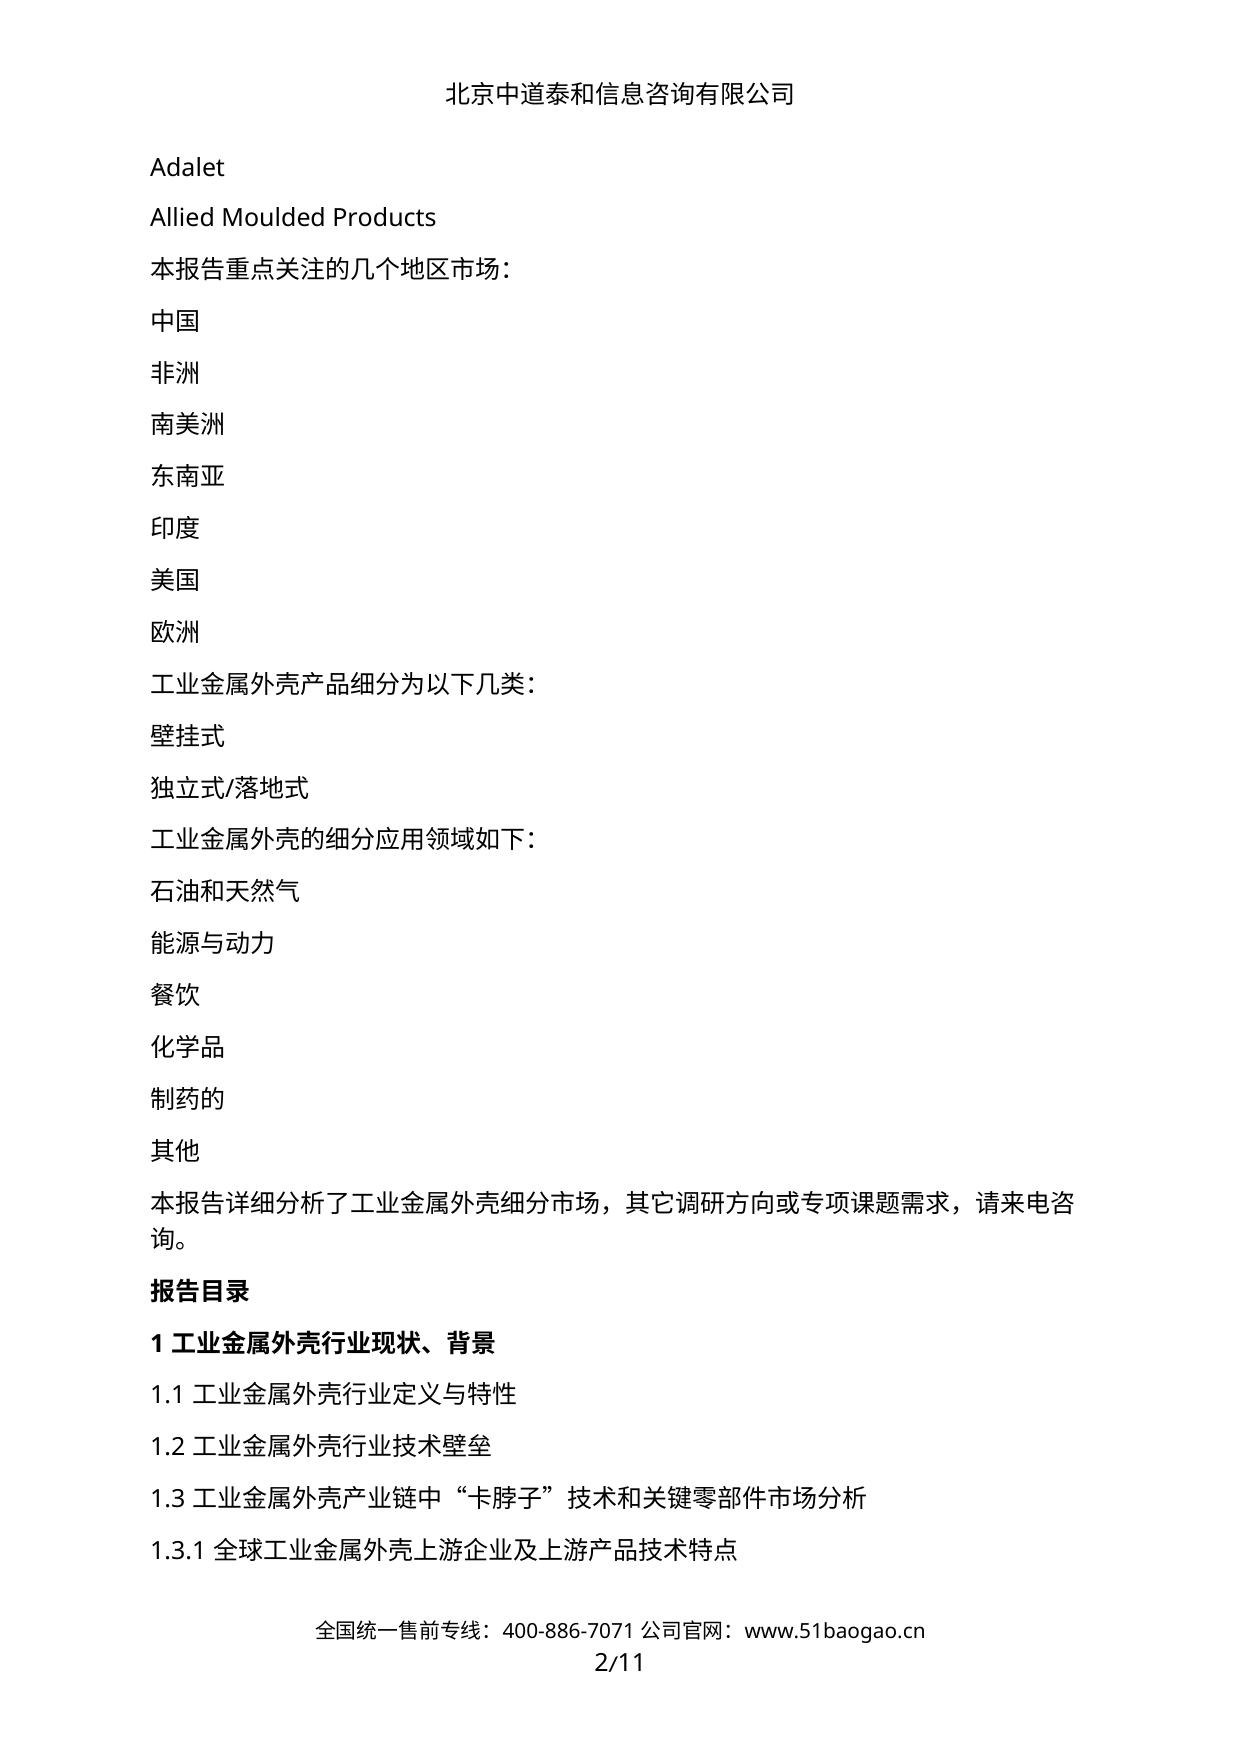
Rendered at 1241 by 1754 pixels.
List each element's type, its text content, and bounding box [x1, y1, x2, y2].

text 美国 [150, 561, 1090, 597]
text 石油和天然气 [150, 872, 1090, 908]
text 1.2 工业金属外壳行业技术壁垒 [150, 1427, 1090, 1463]
text 工业金属外壳的细分应用领域如下： [150, 820, 1090, 856]
text 1.3 工业金属外壳产业链中“卡脖子”技术和关键零部件市场分析 [150, 1479, 1090, 1515]
text 非洲 [150, 353, 1090, 389]
text 1 工业金属外壳行业现状、背景 [150, 1323, 1090, 1359]
text 化学品 [150, 1027, 1090, 1064]
text 南美洲 [150, 405, 1090, 441]
text 东南亚 [150, 457, 1090, 493]
text 其他 [150, 1131, 1090, 1167]
text 欧洲 [150, 612, 1090, 649]
text 本报告重点关注的几个地区市场： [150, 249, 1090, 286]
text Allied Moulded Products [150, 200, 1090, 234]
text Adalet [150, 150, 1090, 184]
text 印度 [150, 509, 1090, 545]
text 1.3.1 全球工业金属外壳上游企业及上游产品技术特点 [150, 1531, 1090, 1567]
text 独立式/落地式 [150, 768, 1090, 804]
text 1.1 工业金属外壳行业定义与特性 [150, 1375, 1090, 1411]
text 制药的 [150, 1079, 1090, 1116]
text 中国 [150, 301, 1090, 337]
text 本报告详细分析了工业金属外壳细分市场，其它调研方向或专项课题需求，请来电咨询。 [150, 1183, 1090, 1256]
text 工业金属外壳产品细分为以下几类： [150, 664, 1090, 701]
text 报告目录 [150, 1271, 1090, 1307]
text 壁挂式 [150, 716, 1090, 752]
text 餐饮 [150, 976, 1090, 1012]
text 能源与动力 [150, 924, 1090, 960]
